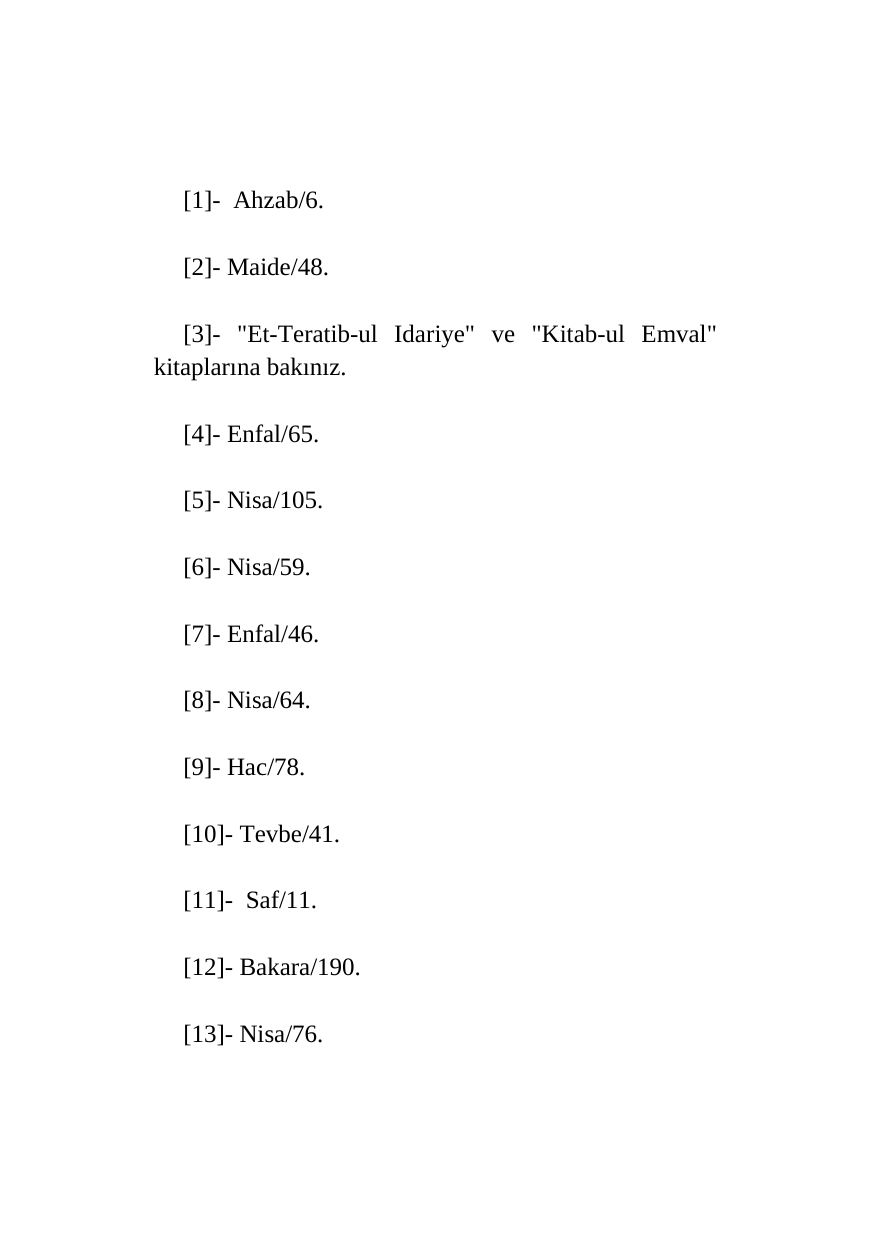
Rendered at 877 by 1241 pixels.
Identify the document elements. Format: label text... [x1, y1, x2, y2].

text [11]- Saf/11. [153, 881, 717, 914]
text [7]- Enfal/46. [153, 614, 717, 648]
text [10]- Tevbe/41. [153, 814, 717, 848]
text [1]- Ahzab/6. [153, 181, 717, 214]
text [5]- Nisa/105. [153, 481, 717, 514]
text [6]- Nisa/59. [153, 548, 717, 581]
text [2]- Maide/48. [153, 248, 717, 281]
text [12]- Bakara/190. [153, 948, 717, 981]
text [9]- Hac/78. [153, 748, 717, 781]
text [8]- Nisa/64. [153, 681, 717, 714]
text [4]- Enfal/65. [153, 414, 717, 448]
text [3]- "Et-Teratib-ul Idariye" ve "Kitab-ul Emval" kitaplarına bakınız. [153, 314, 717, 381]
text [13]- Nisa/76. [153, 1014, 717, 1048]
